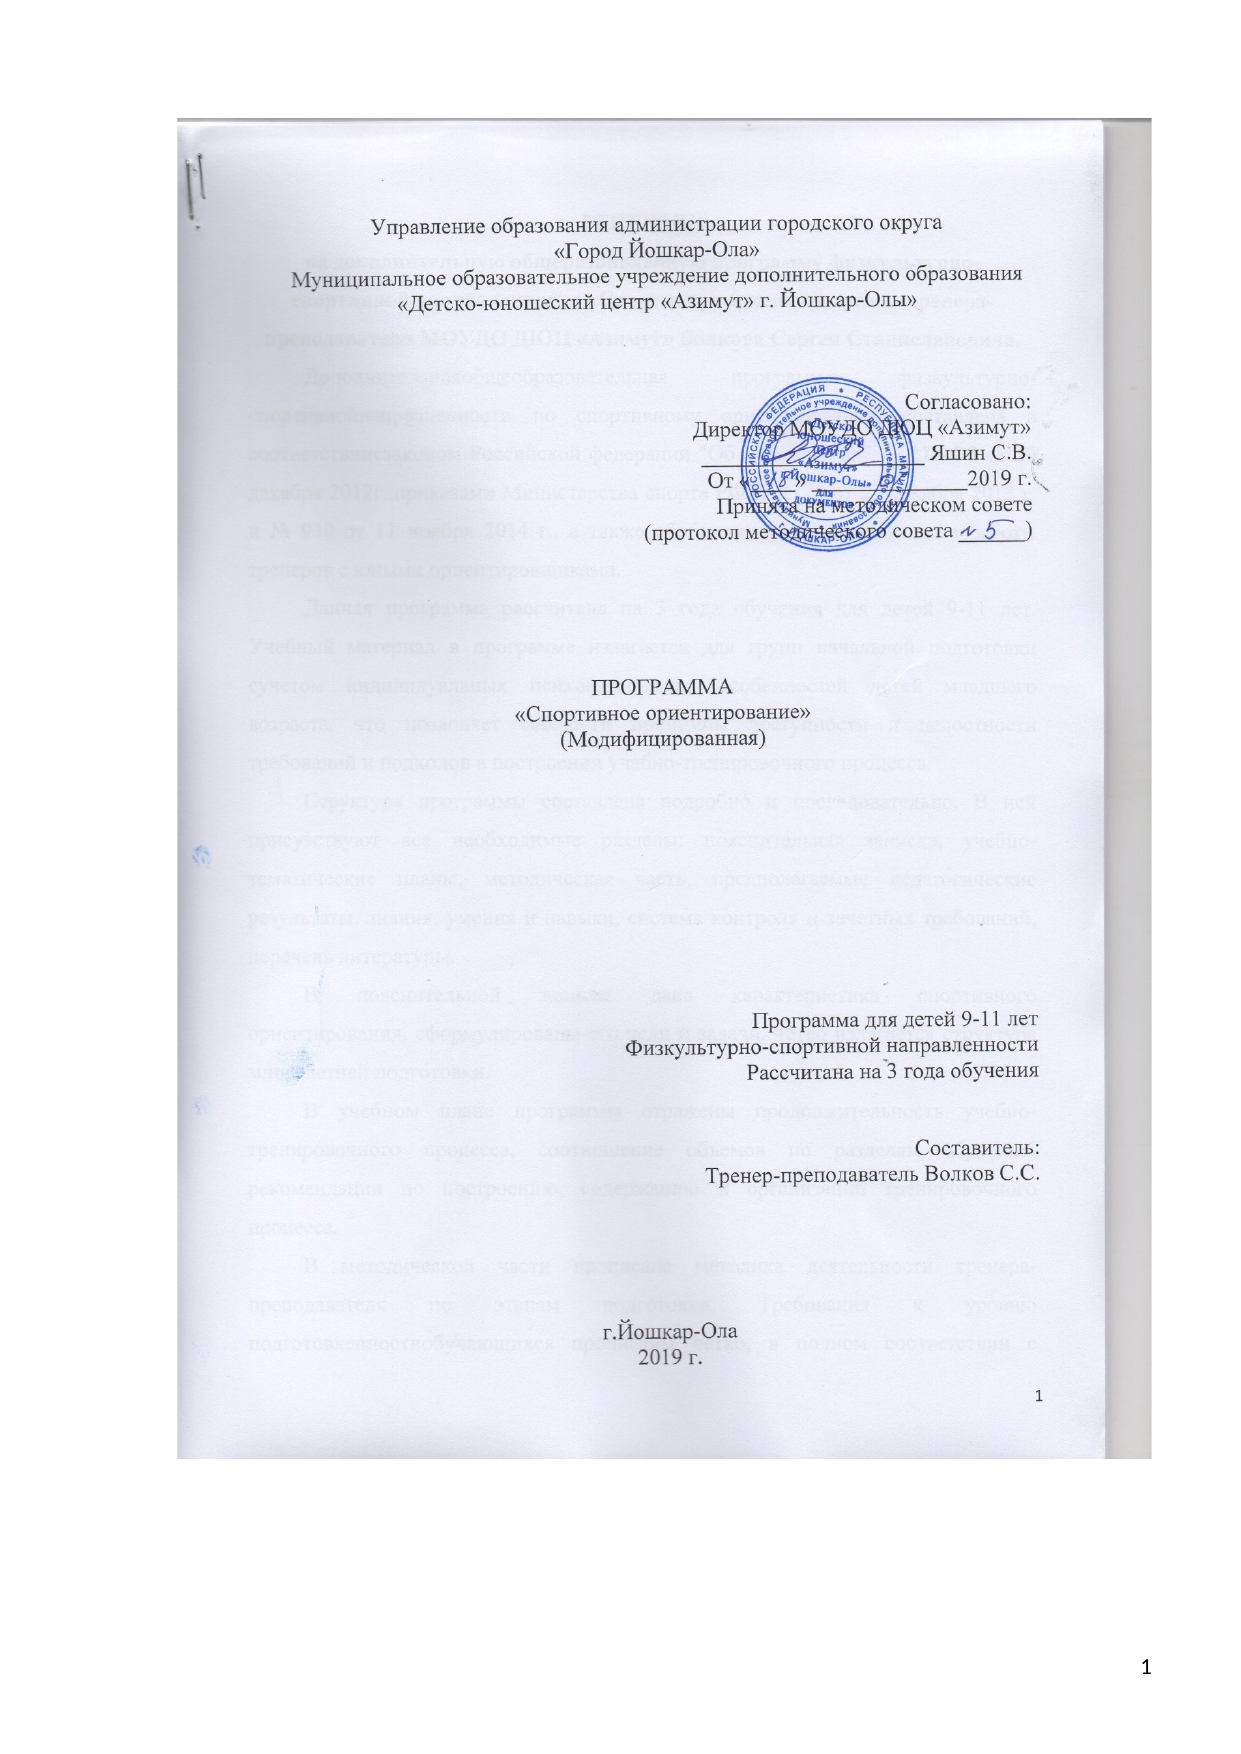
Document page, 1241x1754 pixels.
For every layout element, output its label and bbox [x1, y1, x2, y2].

picture [177, 118, 1152, 1459]
